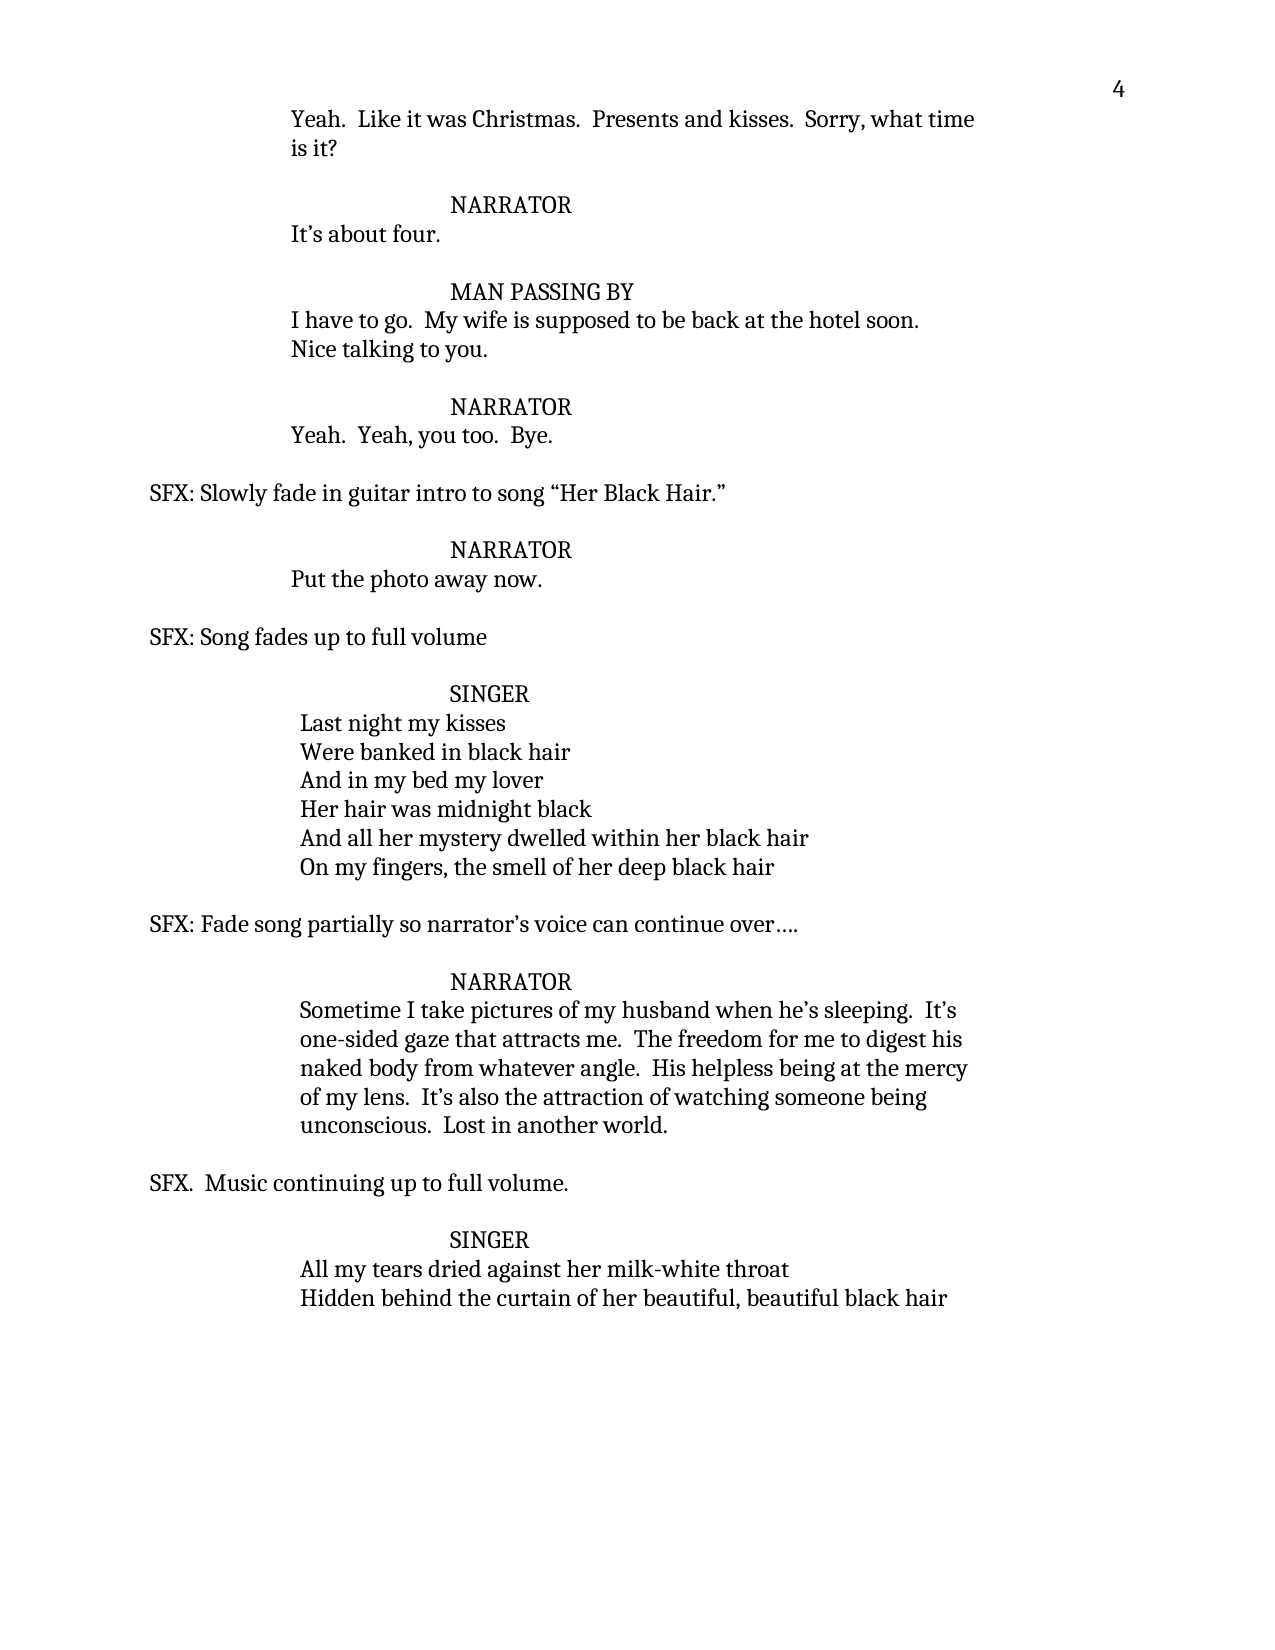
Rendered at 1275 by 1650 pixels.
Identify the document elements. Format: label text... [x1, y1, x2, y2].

text Last night my kisses [300, 709, 975, 737]
text SFX: Slowly fade in guitar intro to song “Her Black Hair.” [150, 479, 975, 507]
text NARRATOR [450, 536, 975, 565]
text It’s about four. [291, 220, 975, 249]
text SFX. Music continuing up to full volume. [150, 1169, 975, 1197]
text Her hair was midnight black [300, 795, 975, 824]
text And all her mystery dwelled within her black hair [300, 824, 975, 852]
text Yeah. Like it was Christmas. Presents and kisses. Sorry, what time is it? [291, 105, 975, 162]
text MAN PASSING BY [450, 277, 975, 306]
text Hidden behind the curtain of her beautiful, beautiful black hair [300, 1284, 975, 1312]
text SINGER [450, 1226, 975, 1255]
text Were banked in black hair [300, 737, 975, 766]
text NARRATOR [450, 967, 975, 996]
text Yeah. Yeah, you too. Bye. [291, 421, 975, 450]
text All my tears dried against her milk-white throat [300, 1255, 975, 1284]
text Put the photo away now. [291, 565, 975, 594]
text I have to go. My wife is supposed to be back at the hotel soon. Nice talking to you. [291, 306, 975, 364]
text SFX: Fade song partially so narrator’s voice can continue over…. [150, 910, 975, 939]
text SFX: Song fades up to full volume [150, 622, 975, 651]
text NARRATOR [450, 392, 975, 421]
text SINGER [450, 680, 975, 709]
text Sometime I take pictures of my husband when he’s sleeping. It’s one-sided gaze that attracts me. The freedom for me to digest his naked body from whatever angle. His helpless being at the mercy of my lens. It’s also the attraction of watching someone being unconscious. Lost in another world. [300, 996, 975, 1140]
text And in my bed my lover [300, 766, 975, 795]
text On my fingers, the smell of her deep black hair [300, 852, 975, 881]
text NARRATOR [450, 191, 975, 220]
